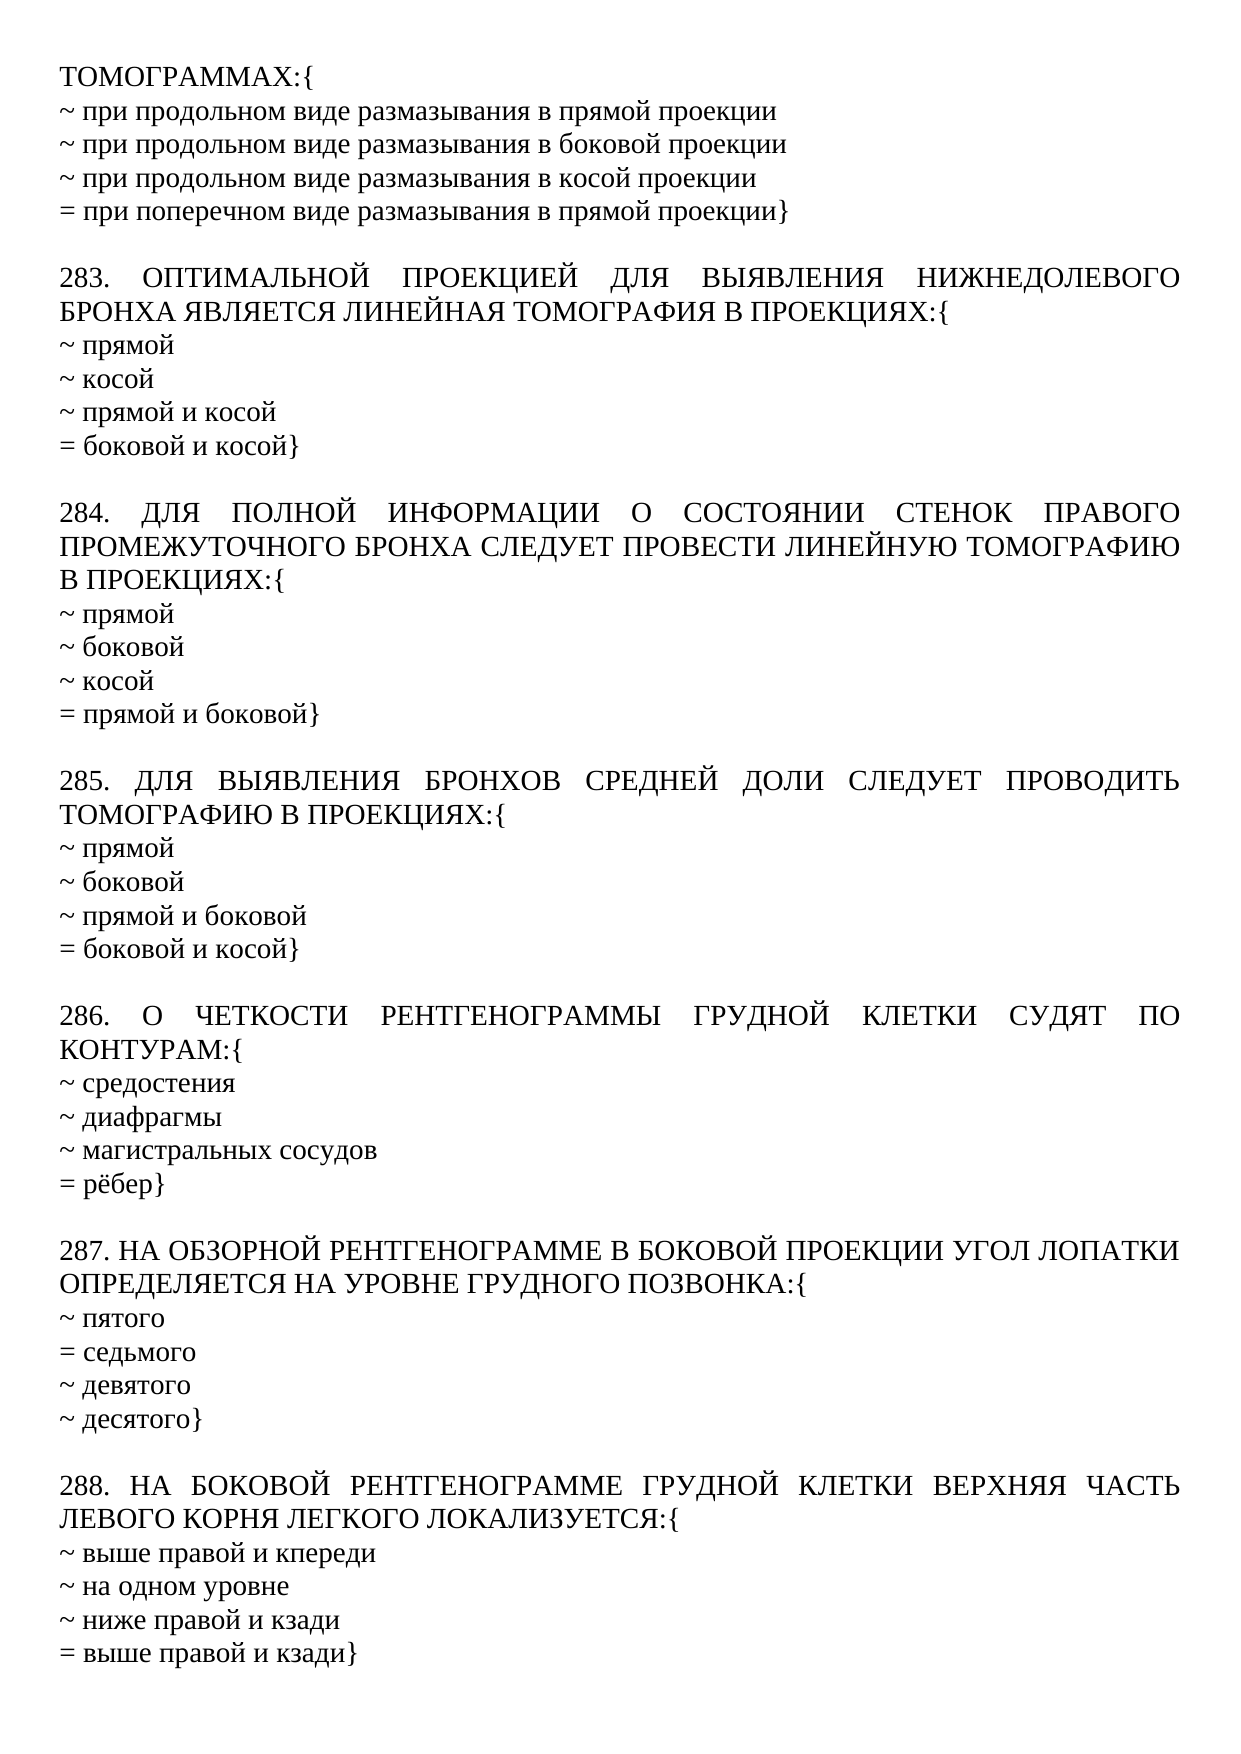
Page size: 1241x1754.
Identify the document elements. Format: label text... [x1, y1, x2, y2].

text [59, 59, 1181, 93]
text = рёбер} [59, 1166, 1181, 1199]
text ~ прямой [59, 596, 1181, 629]
text = выше правой и кзади} [59, 1636, 1181, 1669]
text ~ при продольном виде размазывания в косой проекции [59, 160, 1181, 193]
text ~ боковой [59, 864, 1181, 898]
text = при поперечном виде размазывания в прямой проекции} [59, 193, 1181, 227]
text 288. НА БОКОВОЙ РЕНТГЕНОГРАММЕ ГРУДНОЙ КЛЕТКИ ВЕРХНЯЯ ЧАСТЬ ЛЕВОГО КОРНЯ ЛЕГКОГО ЛОКАЛИЗУЕТСЯ:{ [59, 1468, 1181, 1535]
text 283. ОПТИМАЛЬНОЙ ПРОЕКЦИЕЙ ДЛЯ ВЫЯВЛЕНИЯ НИЖНЕДОЛЕВОГО БРОНХА ЯВЛЯЕТСЯ ЛИНЕЙНАЯ ТОМОГРАФИЯ В ПРОЕКЦИЯХ:{ [59, 260, 1181, 327]
text = боковой и косой} [59, 931, 1181, 965]
text 286. О ЧЕТКОСТИ РЕНТГЕНОГРАММЫ ГРУДНОЙ КЛЕТКИ СУДЯТ ПО КОНТУРАМ:{ [59, 998, 1181, 1065]
text ~ ниже правой и кзади [59, 1602, 1181, 1636]
text ~ средостения [59, 1065, 1181, 1099]
text ~ косой [59, 663, 1181, 696]
text ~ боковой [59, 629, 1181, 663]
text ~ пятого [59, 1300, 1181, 1334]
text ~ прямой [59, 831, 1181, 864]
text ~ девятого [59, 1367, 1181, 1401]
text ~ магистральных сосудов [59, 1132, 1181, 1166]
text ~ при продольном виде размазывания в прямой проекции [59, 93, 1181, 126]
text 285. ДЛЯ ВЫЯВЛЕНИЯ БРОНХОВ СРЕДНЕЙ ДОЛИ СЛЕДУЕТ ПРОВОДИТЬ ТОМОГРАФИЮ В ПРОЕКЦИЯХ:{ [59, 763, 1181, 831]
text = седьмого [59, 1334, 1181, 1367]
text ~ косой [59, 361, 1181, 394]
text ~ при продольном виде размазывания в боковой проекции [59, 126, 1181, 160]
text 287. НА ОБЗОРНОЙ РЕНТГЕНОГРАММЕ В БОКОВОЙ ПРОЕКЦИИ УГОЛ ЛОПАТКИ ОПРЕДЕЛЯЕТСЯ НА УРОВНЕ ГРУДНОГО ПОЗВОНКА:{ [59, 1233, 1181, 1300]
text ~ на одном уровне [59, 1568, 1181, 1602]
text ~ диафрагмы [59, 1099, 1181, 1132]
text ~ выше правой и кпереди [59, 1535, 1181, 1568]
text = боковой и косой} [59, 428, 1181, 462]
text ~ прямой и боковой [59, 898, 1181, 931]
text ~ прямой [59, 327, 1181, 361]
text ~ десятого} [59, 1401, 1181, 1434]
text ~ прямой и косой [59, 394, 1181, 428]
text 284. ДЛЯ ПОЛНОЙ ИНФОРМАЦИИ О СОСТОЯНИИ СТЕНОК ПРАВОГО ПРОМЕЖУТОЧНОГО БРОНХА СЛЕДУЕТ ПРОВЕСТИ ЛИНЕЙНУЮ ТОМОГРАФИЮ В ПРОЕКЦИЯХ:{ [59, 495, 1181, 596]
text = прямой и боковой} [59, 696, 1181, 730]
